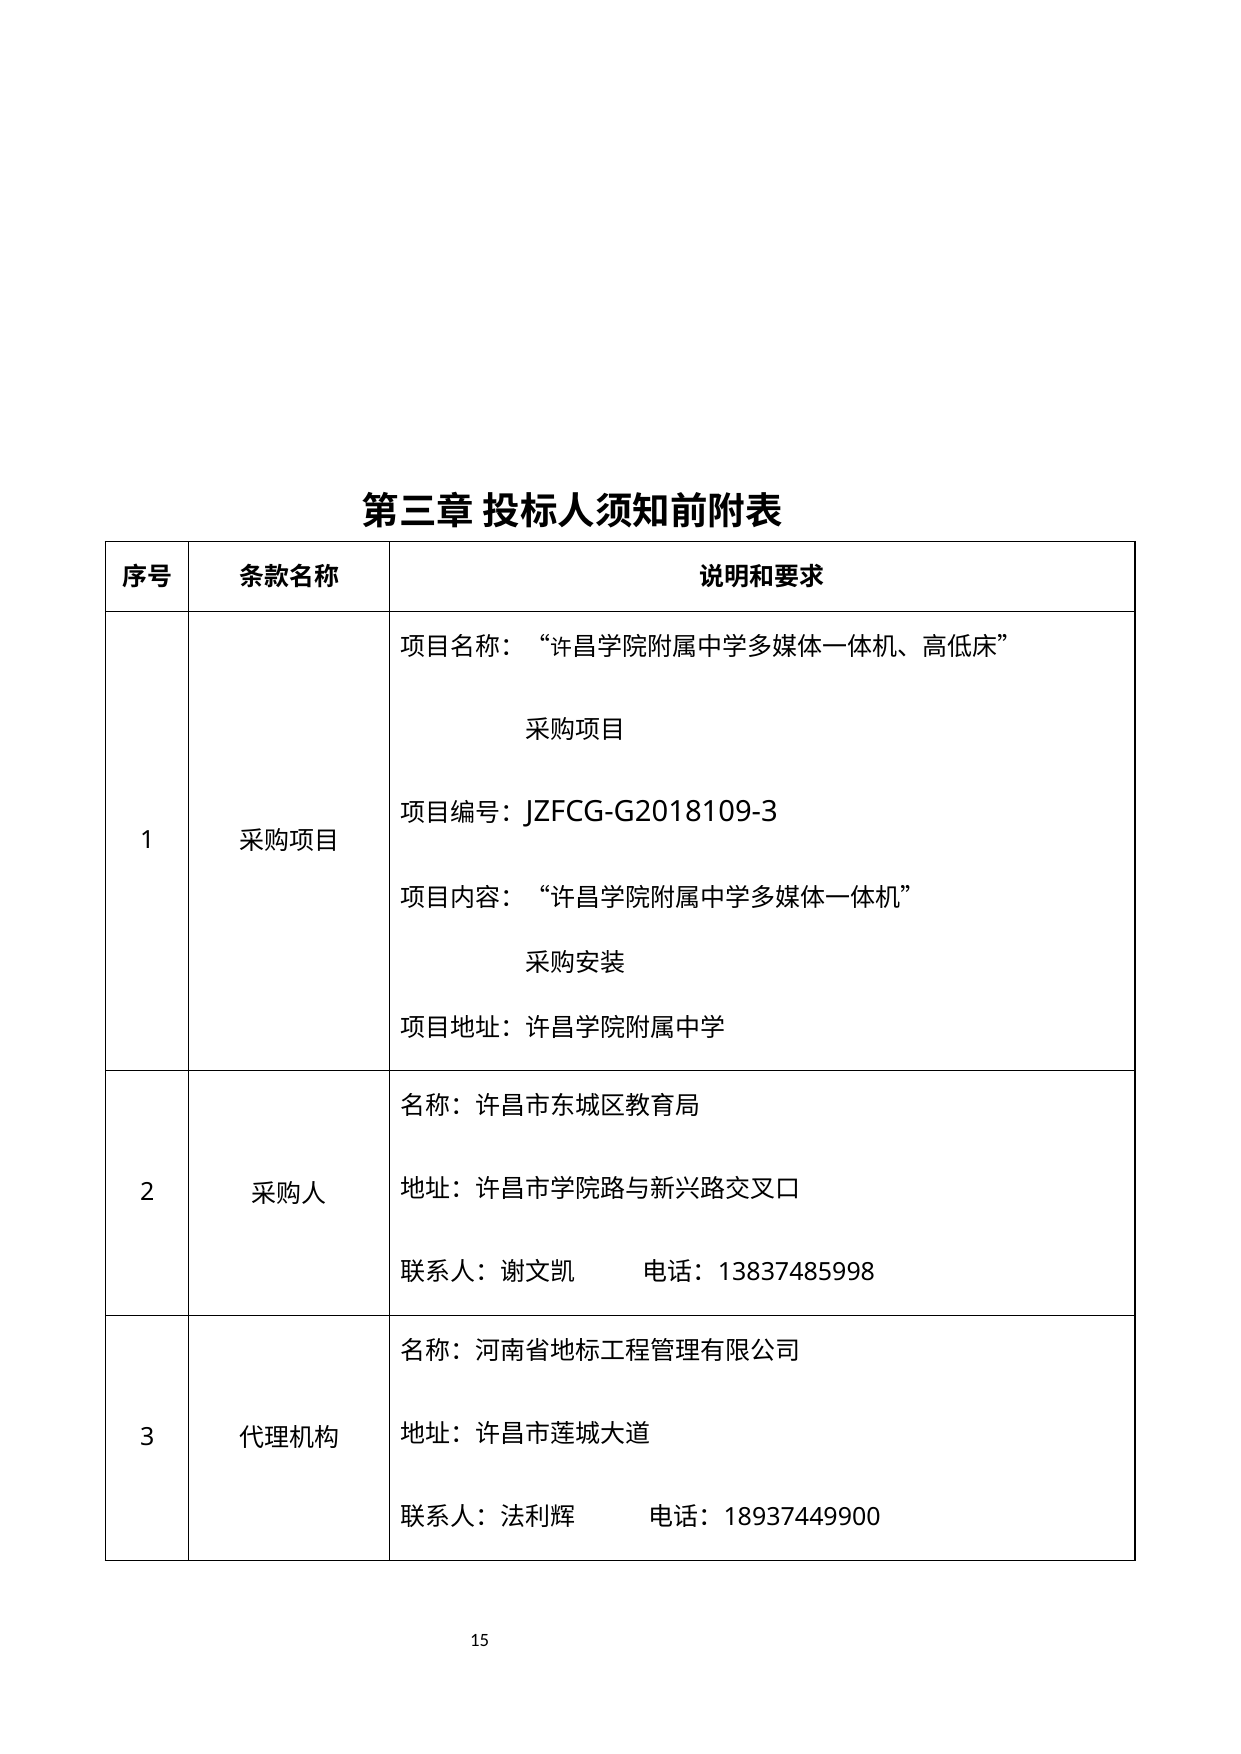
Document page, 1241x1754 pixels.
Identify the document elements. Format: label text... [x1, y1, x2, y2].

table_cell 2 [106, 1071, 188, 1315]
table_cell 代理机构 [189, 1316, 389, 1560]
table_header 条款名称 [189, 542, 389, 611]
table_header 说明和要求 [390, 542, 1134, 611]
table_cell 采购项目 [189, 612, 389, 1070]
table_cell 项目名称：“许昌学院附属中学多媒体一体机、高低床” 采购项目 项目编号：JZFCG-G2018109-3 项目内容：“许昌学院附属中学多媒体一体机” 采购安装 项目地址：许昌学院附属中学 [390, 612, 1134, 1070]
table_cell 名称：许昌市东城区教育局 地址：许昌市学院路与新兴路交叉口 联系人：谢文凯 电话：13837485998 [390, 1071, 1134, 1315]
table_cell 名称：河南省地标工程管理有限公司 地址：许昌市莲城大道 联系人：法利辉 电话：18937449900 [390, 1316, 1134, 1560]
table_cell 采购人 [189, 1071, 389, 1315]
table_cell 3 [106, 1316, 188, 1560]
table_cell 1 [106, 612, 188, 1070]
text 第三章 投标人须知前附表 [136, 476, 1104, 541]
table_header 序号 [106, 542, 188, 611]
